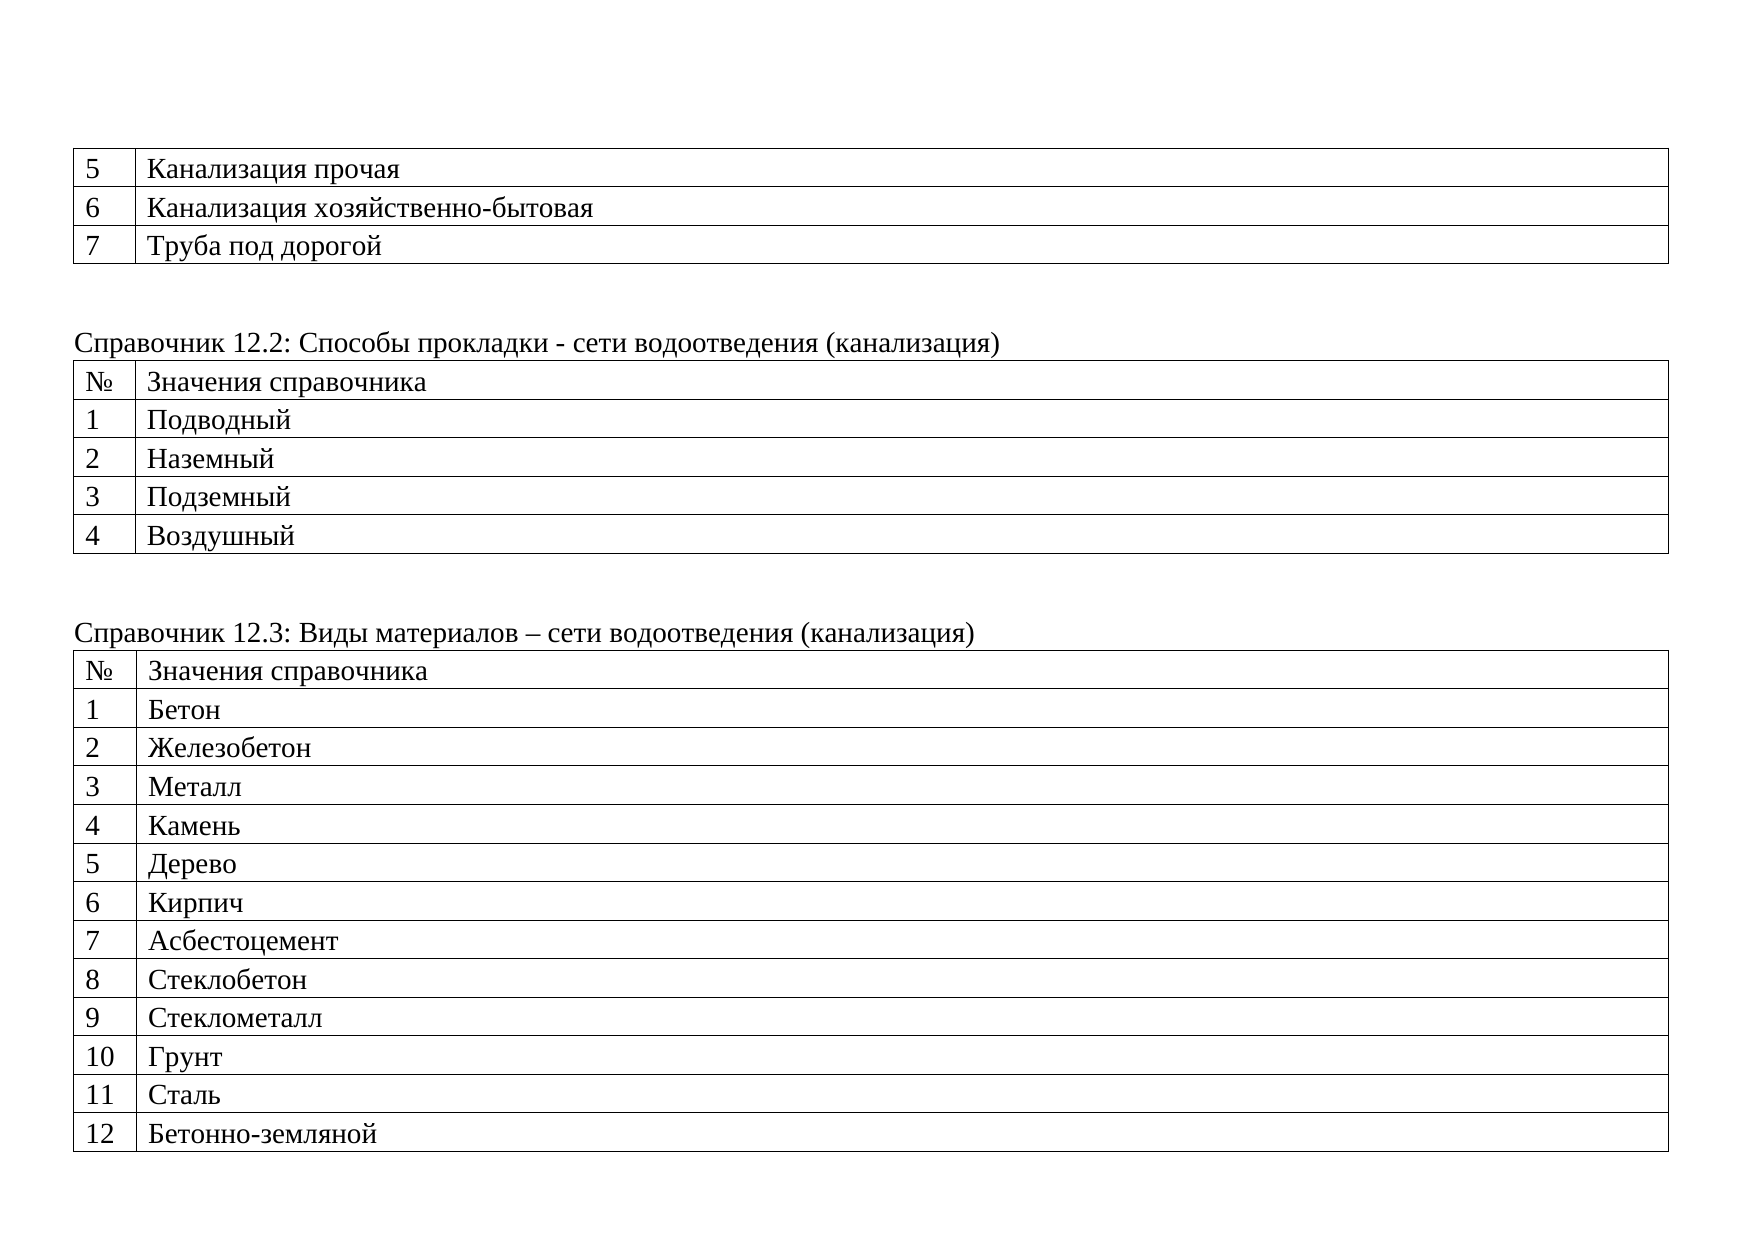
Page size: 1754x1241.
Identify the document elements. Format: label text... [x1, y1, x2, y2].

text Справочник 12.2: Способы прокладки - сети водоотведения (канализация) [74, 323, 1625, 360]
table_cell Труба под дорогой [136, 226, 1668, 263]
table_cell Бетон [137, 689, 1668, 727]
table_cell 7 [74, 921, 136, 958]
table_header Значения справочника [136, 361, 1668, 399]
table_cell 5 [74, 844, 136, 881]
table_cell Дерево [137, 844, 1668, 881]
table_cell 9 [74, 998, 136, 1035]
table_cell 6 [74, 882, 136, 919]
table_cell 4 [74, 805, 136, 842]
table_cell 2 [74, 728, 136, 765]
table_cell Грунт [137, 1036, 1668, 1074]
table_cell Воздушный [136, 515, 1668, 553]
table_cell 3 [74, 766, 136, 804]
table_cell Металл [137, 766, 1668, 804]
table_cell Бетонно-земляной [137, 1113, 1668, 1151]
table_cell Наземный [136, 438, 1668, 476]
table_cell Сталь [137, 1075, 1668, 1112]
table_cell Асбестоцемент [137, 921, 1668, 958]
table_cell 3 [74, 477, 135, 514]
table_cell 1 [74, 400, 135, 437]
table_cell 7 [74, 226, 135, 263]
table_cell 6 [74, 187, 135, 225]
table_cell 10 [74, 1036, 136, 1074]
table_cell 2 [74, 438, 135, 476]
table_cell Канализация хозяйственно-бытовая [136, 187, 1668, 225]
table_cell Камень [137, 805, 1668, 842]
text Справочник 12.3: Виды материалов – сети водоотведения (канализация) [74, 612, 1625, 650]
table_cell 1 [74, 689, 136, 727]
table_cell Железобетон [137, 728, 1668, 765]
table_header № [74, 651, 136, 688]
table_cell 12 [74, 1113, 136, 1151]
table_cell 5 [74, 149, 135, 186]
table_cell Кирпич [137, 882, 1668, 919]
table_cell Подводный [136, 400, 1668, 437]
table_header Значения справочника [137, 651, 1668, 688]
table_cell Подземный [136, 477, 1668, 514]
table_cell Стеклометалл [137, 998, 1668, 1035]
table_cell Стеклобетон [137, 959, 1668, 997]
table_header № [74, 361, 135, 399]
table_cell 8 [74, 959, 136, 997]
table_cell 11 [74, 1075, 136, 1112]
table_cell 4 [74, 515, 135, 553]
table_cell Канализация прочая [136, 149, 1668, 186]
